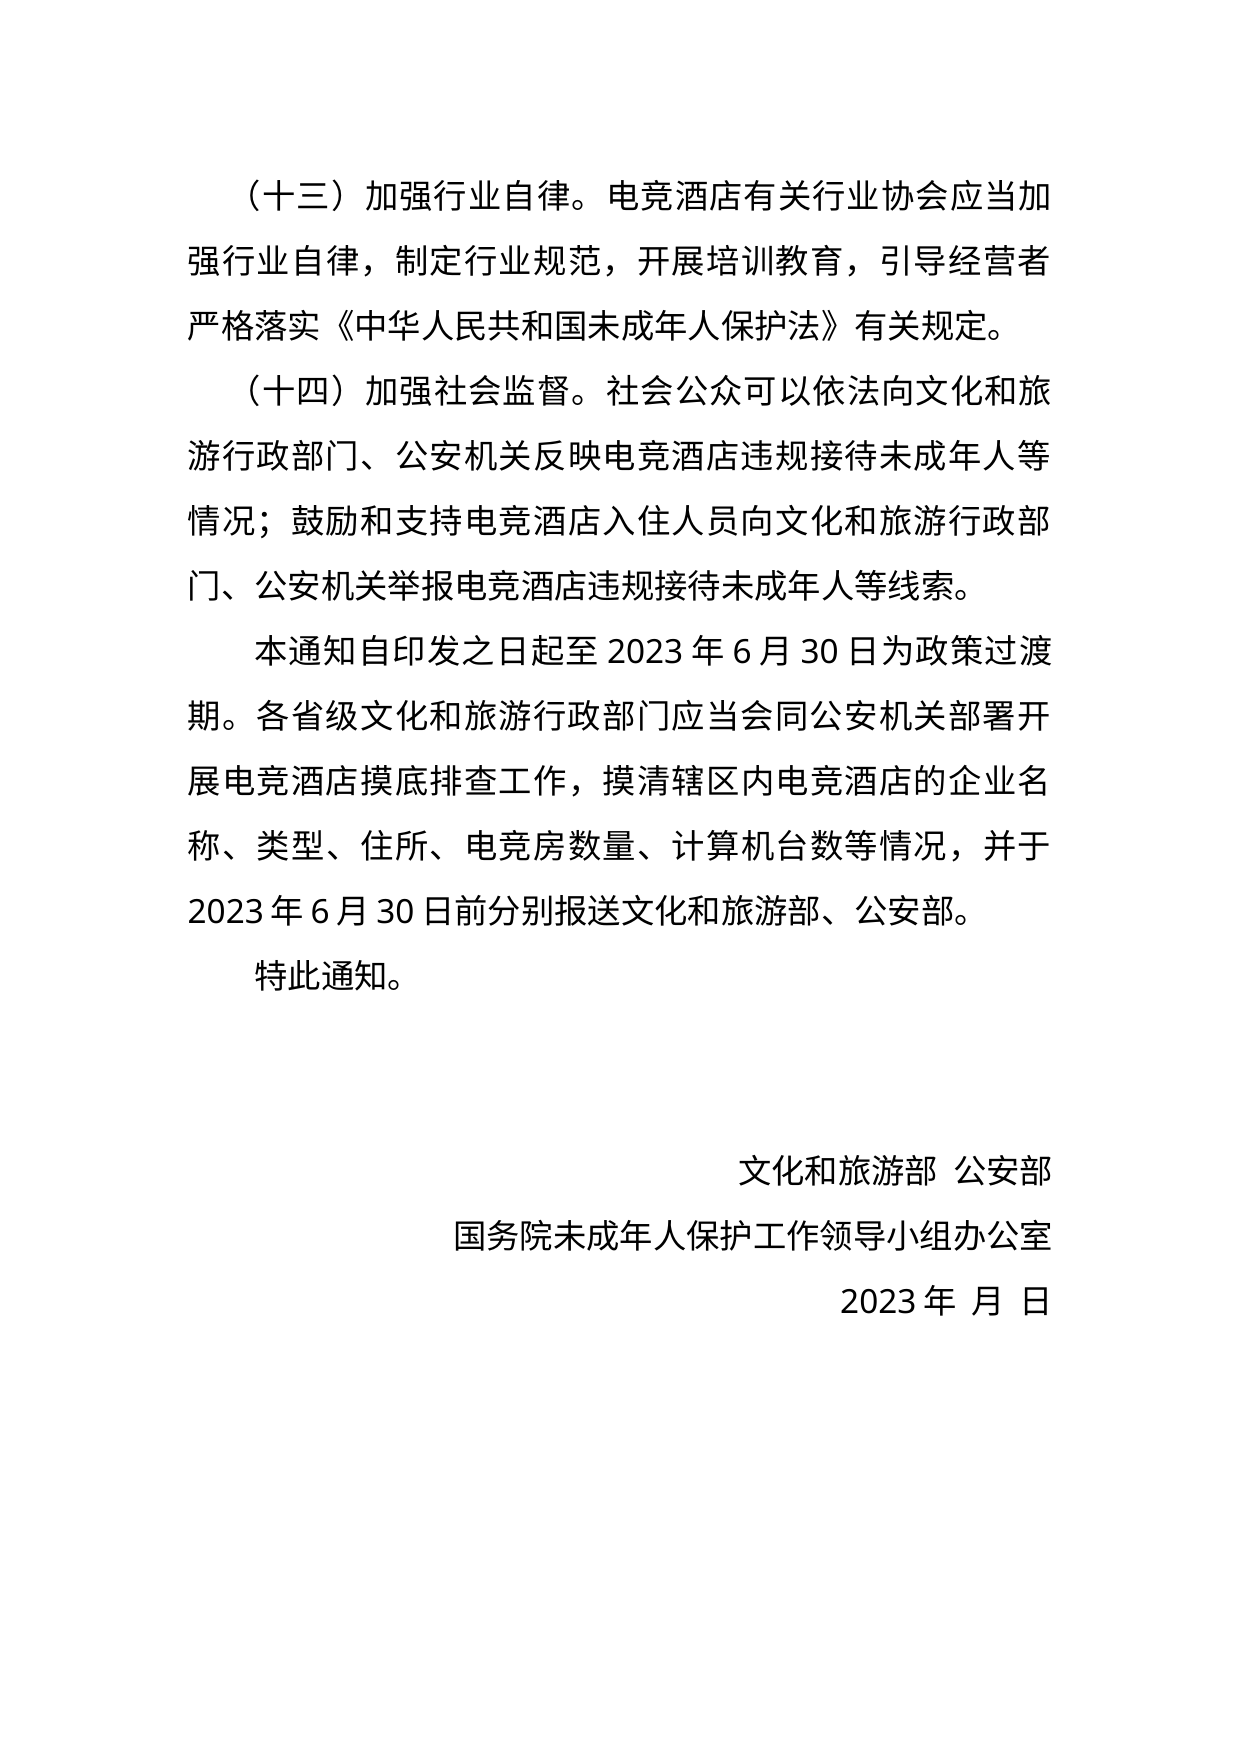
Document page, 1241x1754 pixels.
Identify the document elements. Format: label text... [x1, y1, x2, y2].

text 本通知自印发之日起至2023年6月30日为政策过渡期。各省级文化和旅游行政部门应当会同公安机关部署开展电竞酒店摸底排查工作，摸清辖区内电竞酒店的企业名称、类型、住所、电竞房数量、计算机台数等情况，并于2023年6月30日前分别报送文化和旅游部、公安部。 [187, 617, 1053, 942]
text （十三）加强行业自律。电竞酒店有关行业协会应当加强行业自律，制定行业规范，开展培训教育，引导经营者严格落实《中华人民共和国未成年人保护法》有关规定。 [187, 162, 1053, 357]
text 特此通知。 [187, 942, 1053, 1007]
text （十四）加强社会监督。社会公众可以依法向文化和旅游行政部门、公安机关反映电竞酒店违规接待未成年人等情况；鼓励和支持电竞酒店入住人员向文化和旅游行政部门、公安机关举报电竞酒店违规接待未成年人等线索。 [187, 357, 1053, 617]
text 文化和旅游部 公安部 [187, 1137, 1053, 1202]
text 2023年 月 日 [187, 1267, 1053, 1332]
text 国务院未成年人保护工作领导小组办公室 [187, 1202, 1053, 1267]
